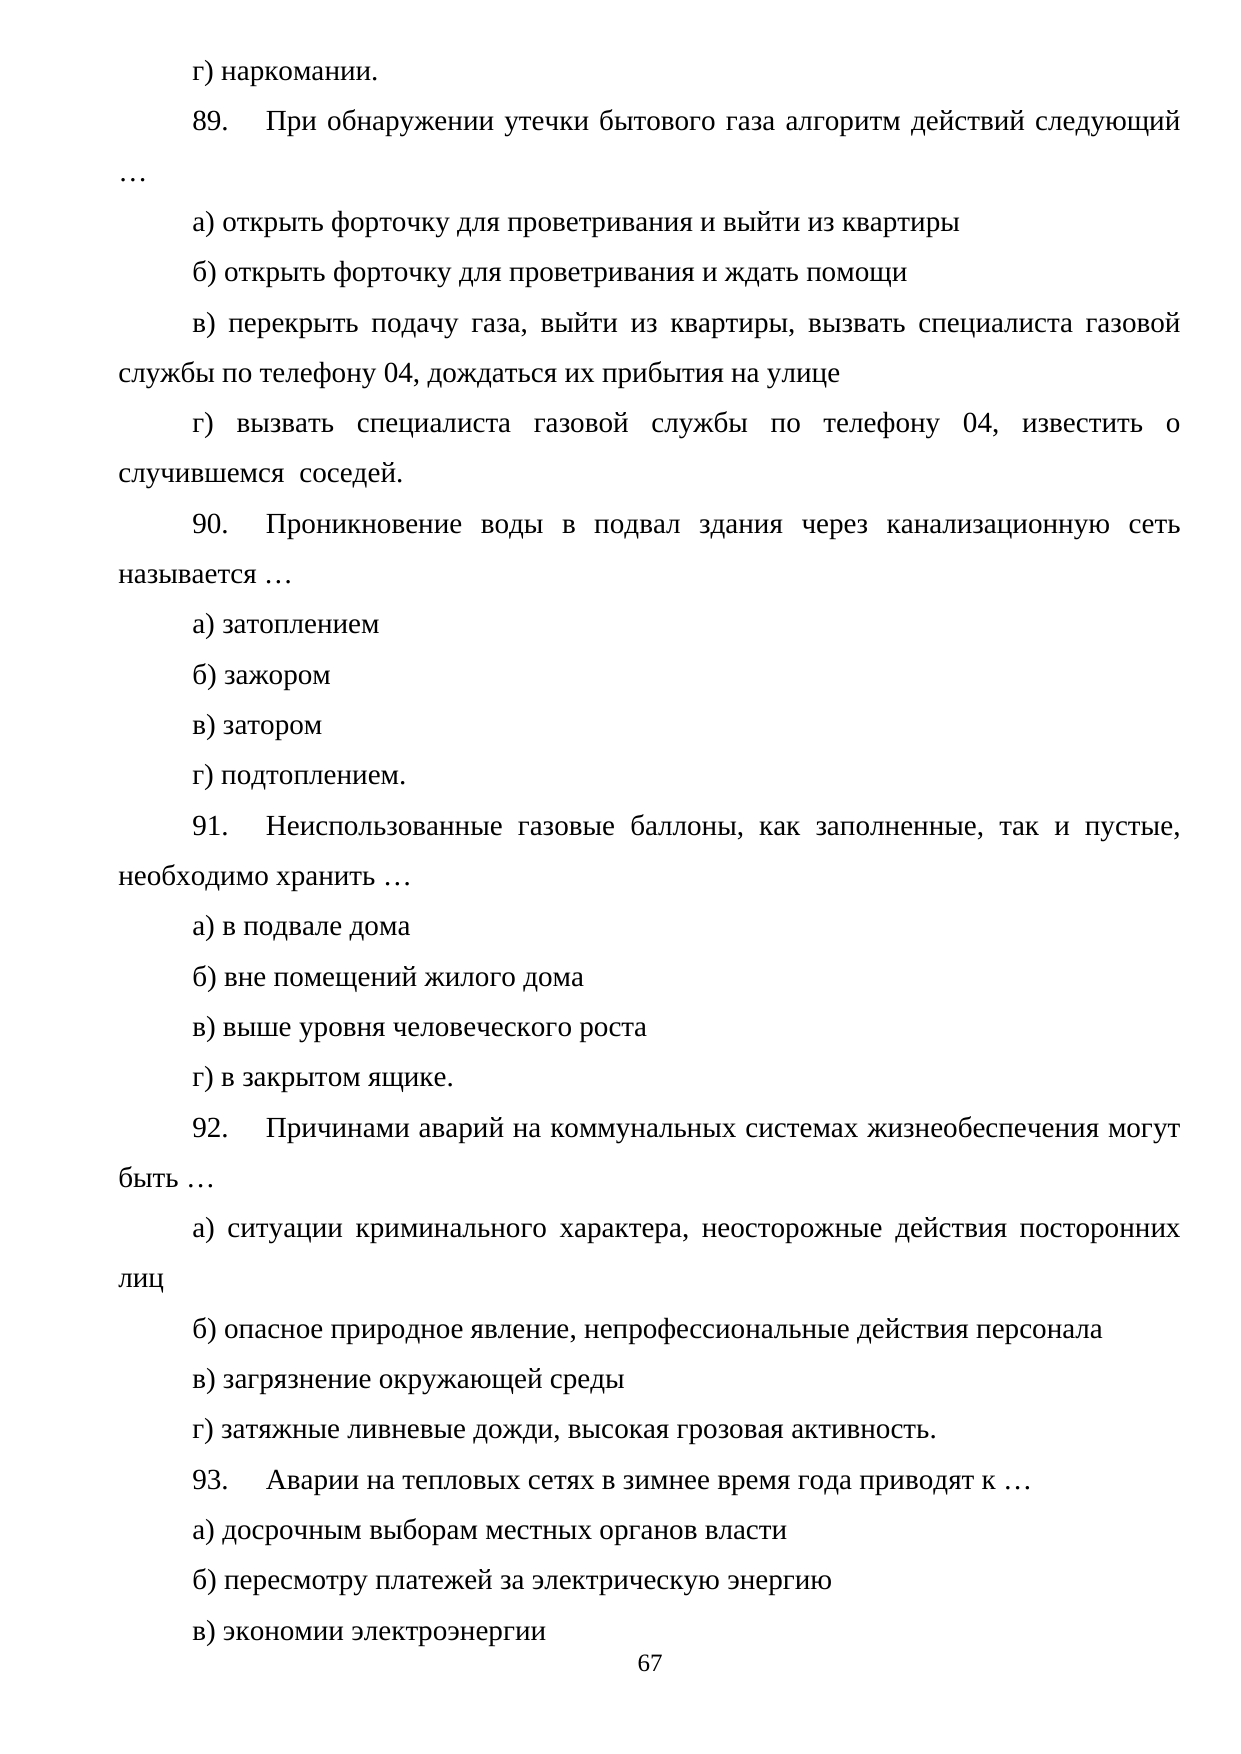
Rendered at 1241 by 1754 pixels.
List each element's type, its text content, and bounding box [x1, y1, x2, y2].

text а) ситуации криминального характера, неосторожные действия посторонних лиц [118, 1210, 1181, 1294]
text а) досрочным выборам местных органов власти [118, 1512, 1181, 1546]
list Неиспользованные газовые баллоны, как заполненные, так и пустые, необходимо хранить … [118, 808, 1181, 892]
list При обнаружении утечки бытового газа алгоритм действий следующий … [118, 103, 1181, 187]
text б) вне помещений жилого дома [118, 959, 1181, 992]
text в) перекрыть подачу газа, выйти из квартиры, вызвать специалиста газовой службы по телефону 04, дождаться их прибытия на улице [118, 305, 1181, 388]
text а) открыть форточку для проветривания и выйти из квартиры [118, 204, 1181, 238]
text б) опасное природное явление, непрофессиональные действия персонала [118, 1311, 1181, 1344]
text в) загрязнение окружающей среды [118, 1361, 1181, 1395]
text г) затяжные ливневые дожди, высокая грозовая активность. [118, 1412, 1181, 1445]
text а) затоплением [118, 607, 1181, 640]
list Проникновение воды в подвал здания через канализационную сеть называется … [118, 506, 1181, 590]
text в) затором [118, 707, 1181, 741]
text а) в подвале дома [118, 908, 1181, 942]
text г) вызвать специалиста газовой службы по телефону 04, известить о случившемся соседей. [118, 405, 1181, 489]
text б) пересмотру платежей за электрическую энергию [118, 1562, 1181, 1596]
text г) наркомании. [118, 53, 1181, 87]
text в) экономии электроэнергии [118, 1613, 1181, 1646]
list Аварии на тепловых сетях в зимнее время года приводят к … [118, 1462, 1181, 1495]
text г) в закрытом ящике. [118, 1059, 1181, 1093]
text б) открыть форточку для проветривания и ждать помощи [118, 254, 1181, 288]
text б) зажором [118, 657, 1181, 690]
text в) выше уровня человеческого роста [118, 1009, 1181, 1043]
text г) подтоплением. [118, 757, 1181, 791]
list Причинами аварий на коммунальных системах жизнеобеспечения могут быть … [118, 1110, 1181, 1193]
